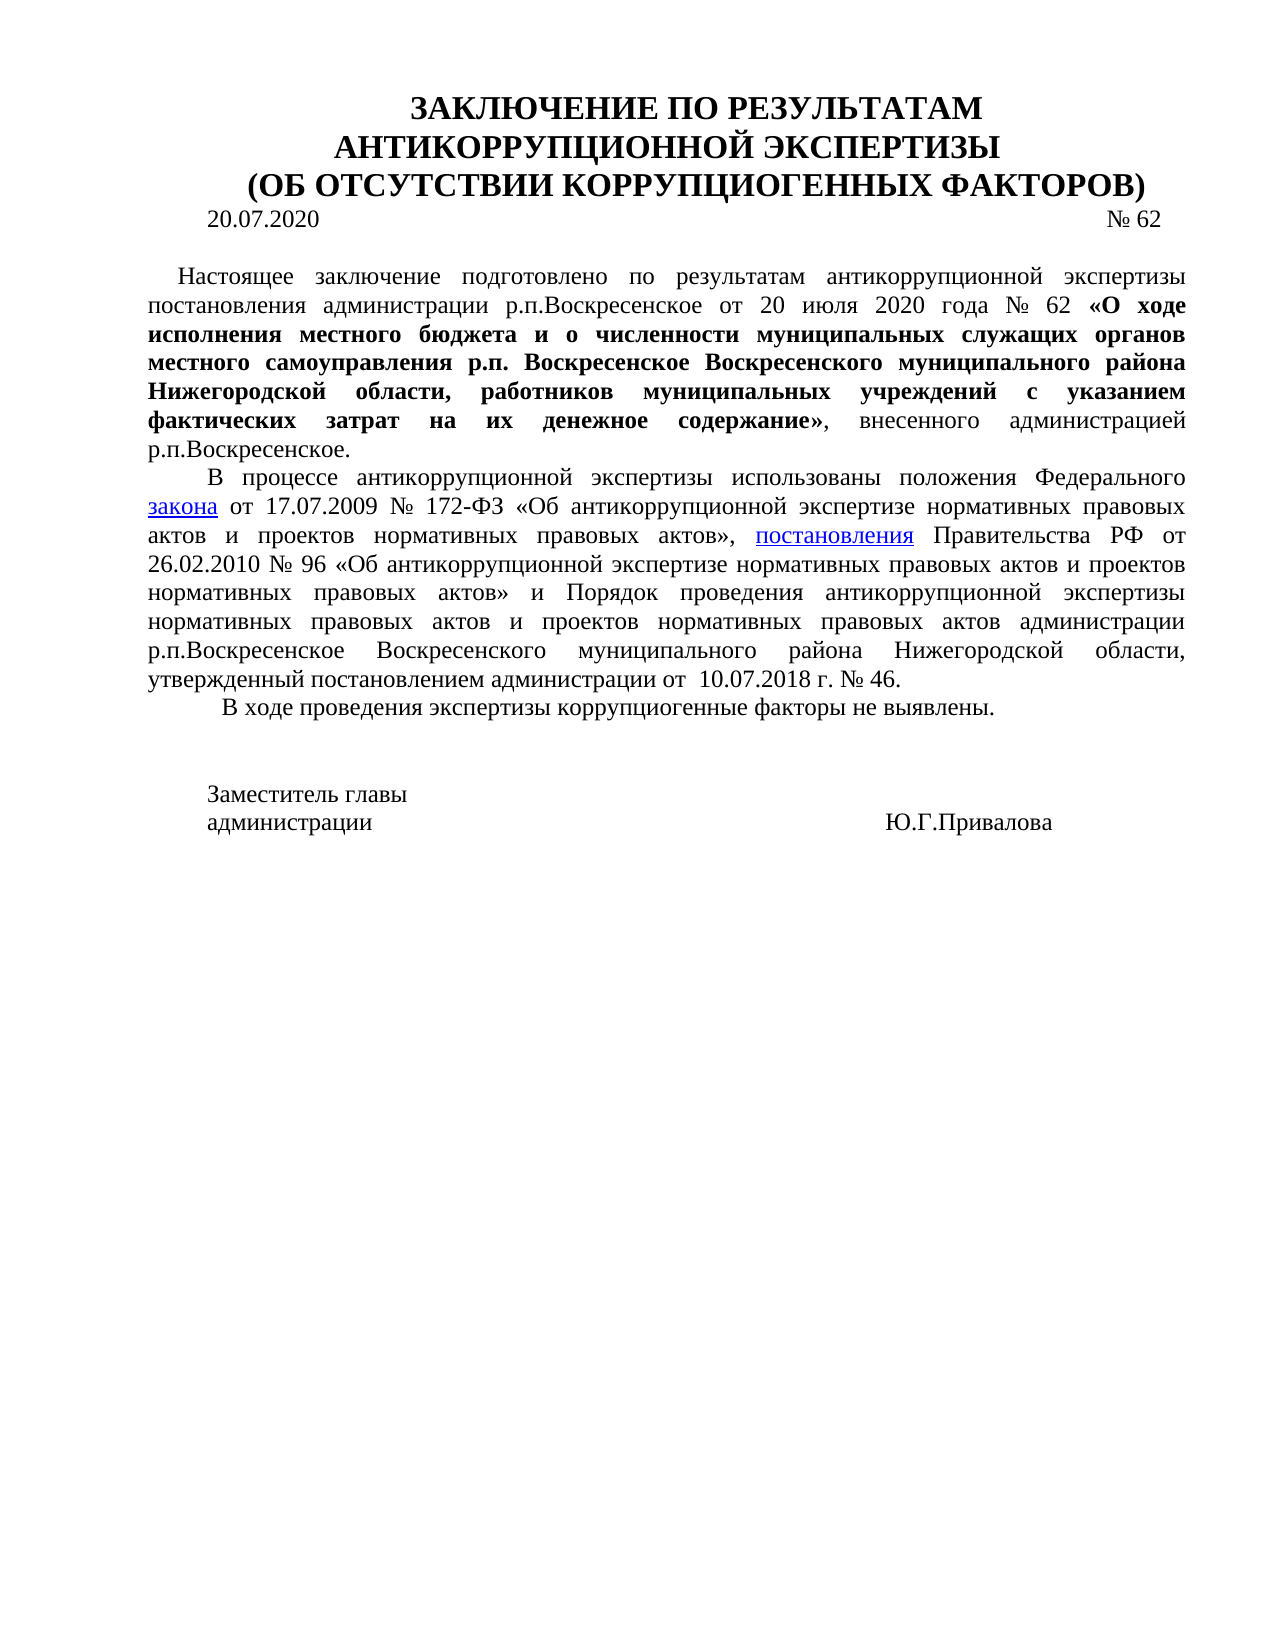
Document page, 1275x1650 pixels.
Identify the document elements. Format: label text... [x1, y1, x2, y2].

text Заместитель главы [148, 779, 1186, 807]
text 20.07.2020 № 62 [148, 204, 1186, 232]
text ЗАКЛЮЧЕНИЕ ПО РЕЗУЛЬТАТАМ АНТИКОРРУПЦИОННОЙ ЭКСПЕРТИЗЫ [148, 89, 1186, 165]
text (ОБ ОТСУТСТВИИ КОРРУПЦИОГЕННЫХ ФАКТОРОВ) [148, 165, 1186, 204]
text администрации Ю.Г.Привалова [148, 807, 1186, 836]
text В ходе проведения экспертизы коррупциогенные факторы не выявлены. [148, 692, 1186, 721]
